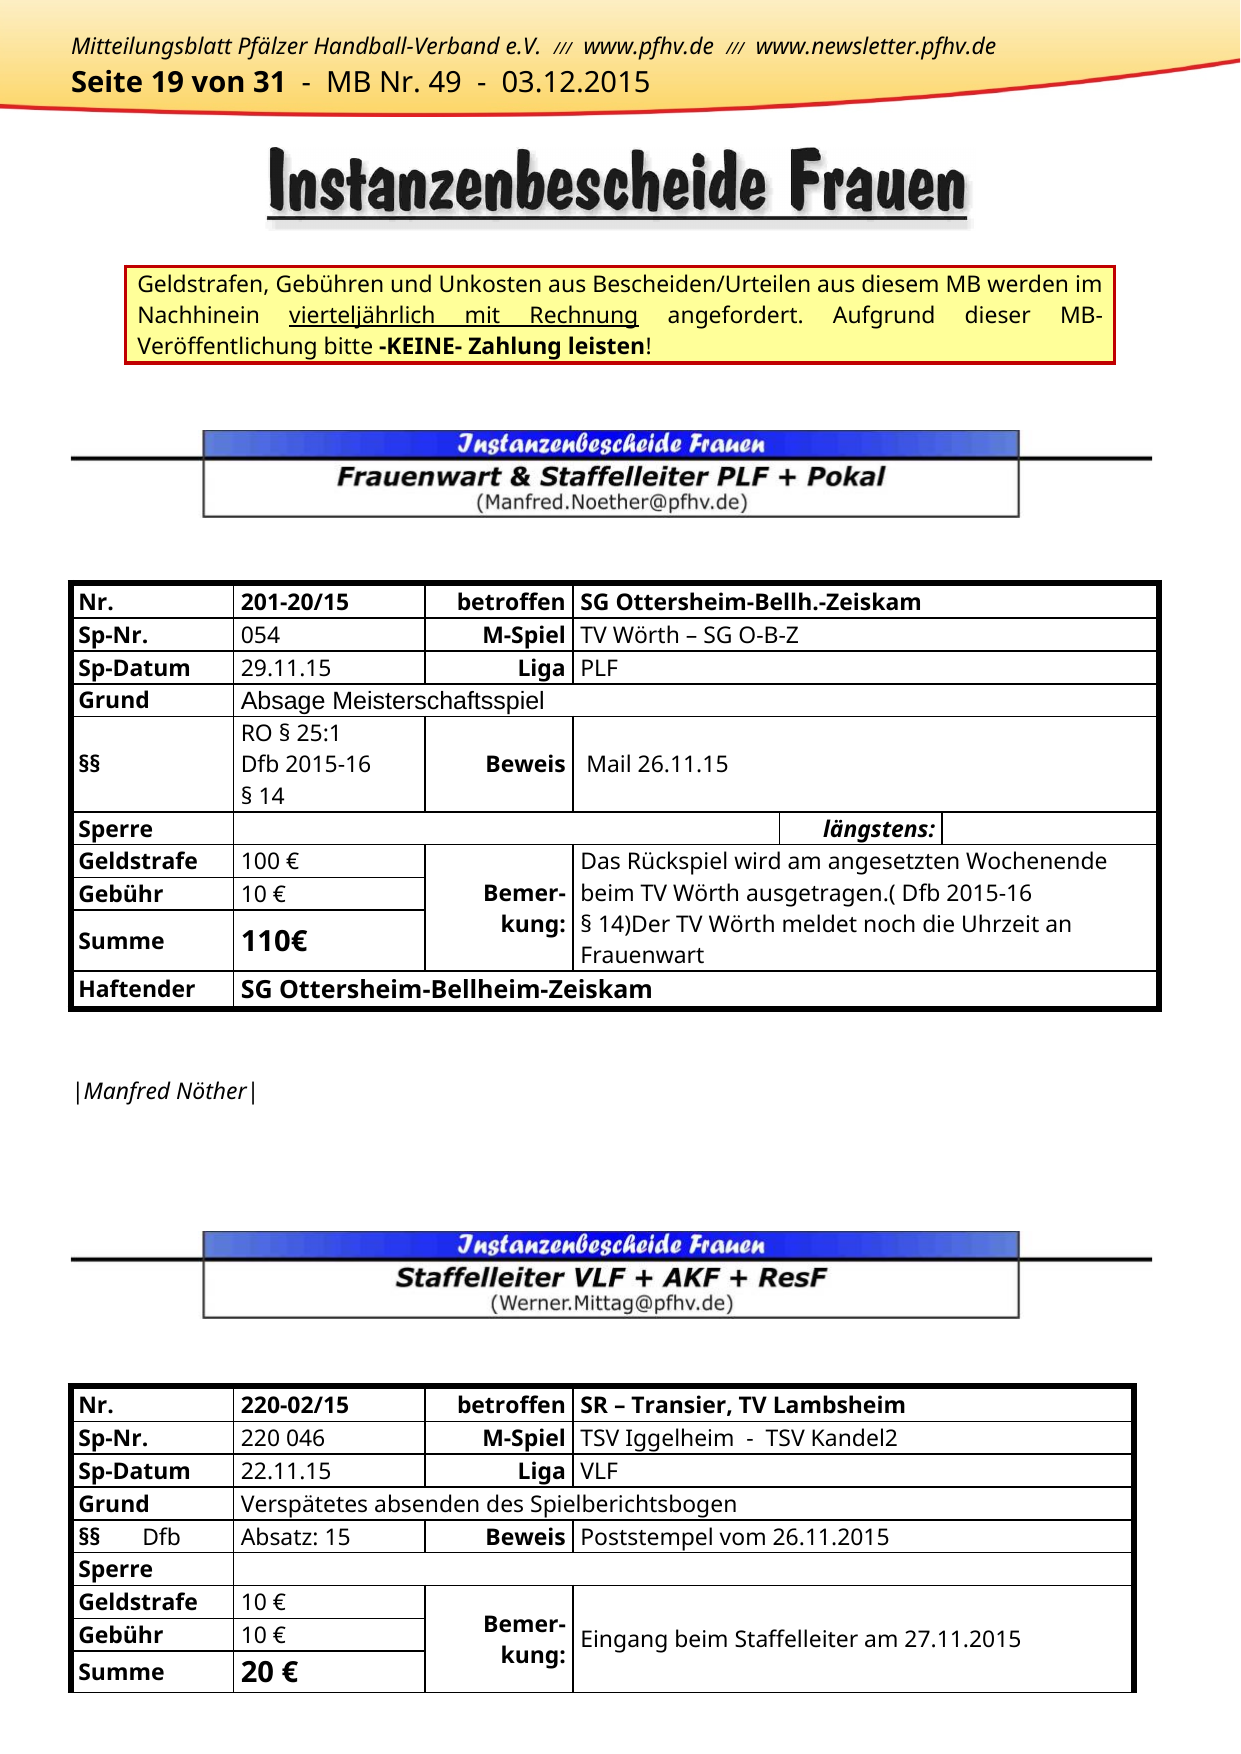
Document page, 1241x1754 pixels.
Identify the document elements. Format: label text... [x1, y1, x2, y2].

table_header betroffen [426, 1389, 572, 1421]
table_cell Absage Meisterschaftsspiel [234, 685, 1156, 716]
table_cell 10 € [234, 1619, 424, 1650]
picture [0, 0, 1241, 117]
table_cell Bemer-kung: [426, 1586, 572, 1691]
table_cell Liga [426, 652, 572, 683]
table_cell Das Rückspiel wird am angesetzten Wochenende beim TV Wörth ausgetragen.( Dfb 2015-16 § 14)Der TV Wörth meldet noch die Uhrzeit an Frauenwart [574, 845, 1156, 970]
table_cell Absatz: 15 [234, 1521, 424, 1552]
table_cell M-Spiel [426, 619, 572, 650]
table_cell 10 € [234, 1586, 424, 1617]
table_cell TV Wörth – SG O-B-Z [574, 619, 1156, 650]
table_cell RO § 25:1 Dfb 2015-16 § 14 [234, 717, 424, 811]
table_cell 22.11.15 [234, 1455, 424, 1486]
table_cell Summe [74, 911, 233, 970]
table_cell SG Ottersheim-Bellheim-Zeiskam [234, 972, 1156, 1006]
table_header Nr. [74, 586, 233, 617]
table_cell Haftender [74, 972, 233, 1006]
picture [70, 1231, 1153, 1319]
table_cell Liga [426, 1455, 572, 1486]
table_header Geldstrafen, Gebühren und Unkosten aus Bescheiden/Urteilen aus diesem MB werden im Nachhinein vierteljährlich mit Rechnung angefordert. Aufgrund dieser MB-Veröffentlichung bitte -KEINE- Zahlung leisten! [127, 268, 1113, 361]
table_cell 110€ [234, 911, 424, 970]
table_cell längstens: [780, 813, 941, 844]
table_cell Gebühr [74, 1619, 233, 1650]
table_cell 20 € [234, 1652, 424, 1691]
table_cell Bemer-kung: [426, 845, 572, 970]
table_cell Gebühr [74, 878, 233, 909]
table_cell Sp-Datum [74, 1455, 233, 1486]
table_cell VLF [574, 1455, 1131, 1486]
table_cell Verspätetes absenden des Spielberichtsbogen [234, 1488, 1131, 1519]
table_cell §§ [74, 717, 233, 811]
table_header SR – Transier, TV Lambsheim [574, 1389, 1131, 1421]
table_cell Geldstrafe [74, 845, 233, 877]
table_cell Grund [74, 685, 233, 716]
picture [265, 147, 976, 231]
table_cell 054 [234, 619, 424, 650]
table_cell TSV Iggelheim - TSV Kandel2 [574, 1422, 1131, 1453]
table_cell Grund [74, 1488, 233, 1519]
table_cell Beweis [426, 1521, 572, 1552]
table_cell [234, 1553, 1131, 1584]
table_header Nr. [74, 1389, 233, 1421]
table_header 201-20/15 [234, 586, 424, 617]
table_cell Sperre [74, 1553, 233, 1584]
table_cell Geldstrafe [74, 1586, 233, 1617]
table_cell 100 € [234, 845, 424, 877]
table_cell [234, 813, 779, 844]
table_cell Mail 26.11.15 [574, 717, 1156, 811]
table_cell 29.11.15 [234, 652, 424, 683]
table_header 220-02/15 [234, 1389, 424, 1421]
table_cell Eingang beim Staffelleiter am 27.11.2015 [574, 1586, 1131, 1691]
table_cell M-Spiel [426, 1422, 572, 1453]
table_cell Beweis [426, 717, 572, 811]
table_cell Poststempel vom 26.11.2015 [574, 1521, 1131, 1552]
table_cell PLF [574, 652, 1156, 683]
table_cell Sp-Nr. [74, 1422, 233, 1453]
table_header betroffen [426, 586, 572, 617]
picture [70, 430, 1153, 518]
table_cell Sp-Datum [74, 652, 233, 683]
table_cell [943, 813, 1156, 844]
table_cell 220 046 [234, 1422, 424, 1453]
table_cell §§ Dfb [74, 1521, 233, 1552]
table_header SG Ottersheim-Bellh.-Zeiskam [574, 586, 1156, 617]
table_cell Sp-Nr. [74, 619, 233, 650]
text |Manfred Nöther| [71, 1075, 1169, 1106]
table_cell 10 € [234, 878, 424, 909]
table_cell Sperre [74, 813, 233, 844]
table_cell Summe [74, 1652, 233, 1691]
